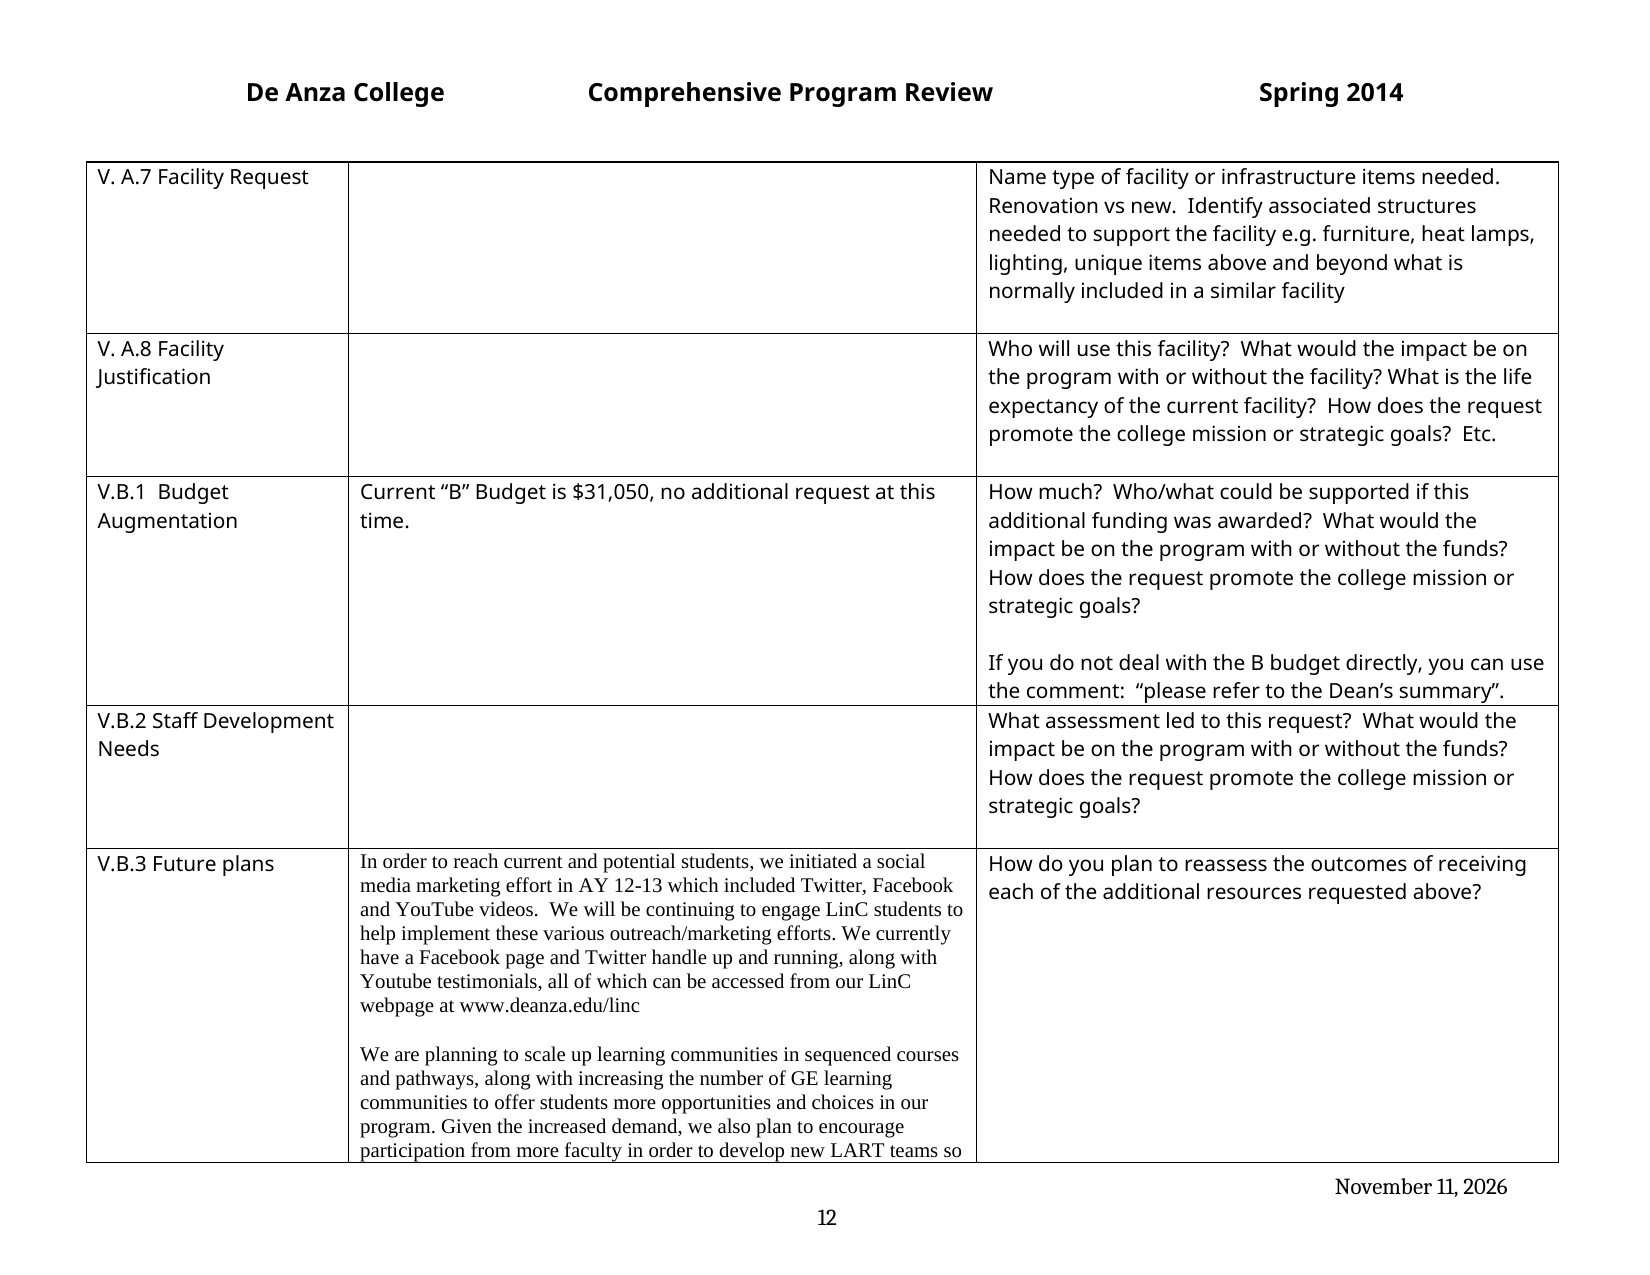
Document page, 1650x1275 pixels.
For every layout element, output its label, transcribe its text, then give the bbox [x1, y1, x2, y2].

table_cell Current “B” Budget is $31,050, no additional request at this time. [349, 477, 976, 705]
table_cell [349, 706, 976, 848]
table_cell V.B.1 Budget Augmentation [87, 477, 348, 705]
table_cell V. A.7 Facility Request [87, 163, 348, 333]
table_cell V.B.3 Future plans [87, 849, 348, 1162]
table_cell What assessment led to this request? What would the impact be on the program with or without the funds? How does the request promote the college mission or strategic goals? [977, 706, 1558, 848]
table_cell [349, 849, 976, 1162]
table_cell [977, 849, 1558, 1162]
table_cell How much? Who/what could be supported if this additional funding was awarded? What would the impact be on the program with or without the funds? How does the request promote the college mission or strategic goals? If you do not deal with the B budget directly, you can use the comment: “please refer to the Dean’s summary”. [977, 477, 1558, 705]
table_cell Who will use this facility? What would the impact be on the program with or without the facility? What is the life expectancy of the current facility? How does the request promote the college mission or strategic goals? Etc. [977, 334, 1558, 476]
table_cell V.B.2 Staff Development Needs [87, 706, 348, 848]
table_cell [349, 334, 976, 476]
table_cell Name type of facility or infrastructure items needed. Renovation vs new. Identify associated structures needed to support the facility e.g. furniture, heat lamps, lighting, unique items above and beyond what is normally included in a similar facility [977, 163, 1558, 333]
table_cell [349, 163, 976, 333]
table_cell V. A.8 Facility Justification [87, 334, 348, 476]
